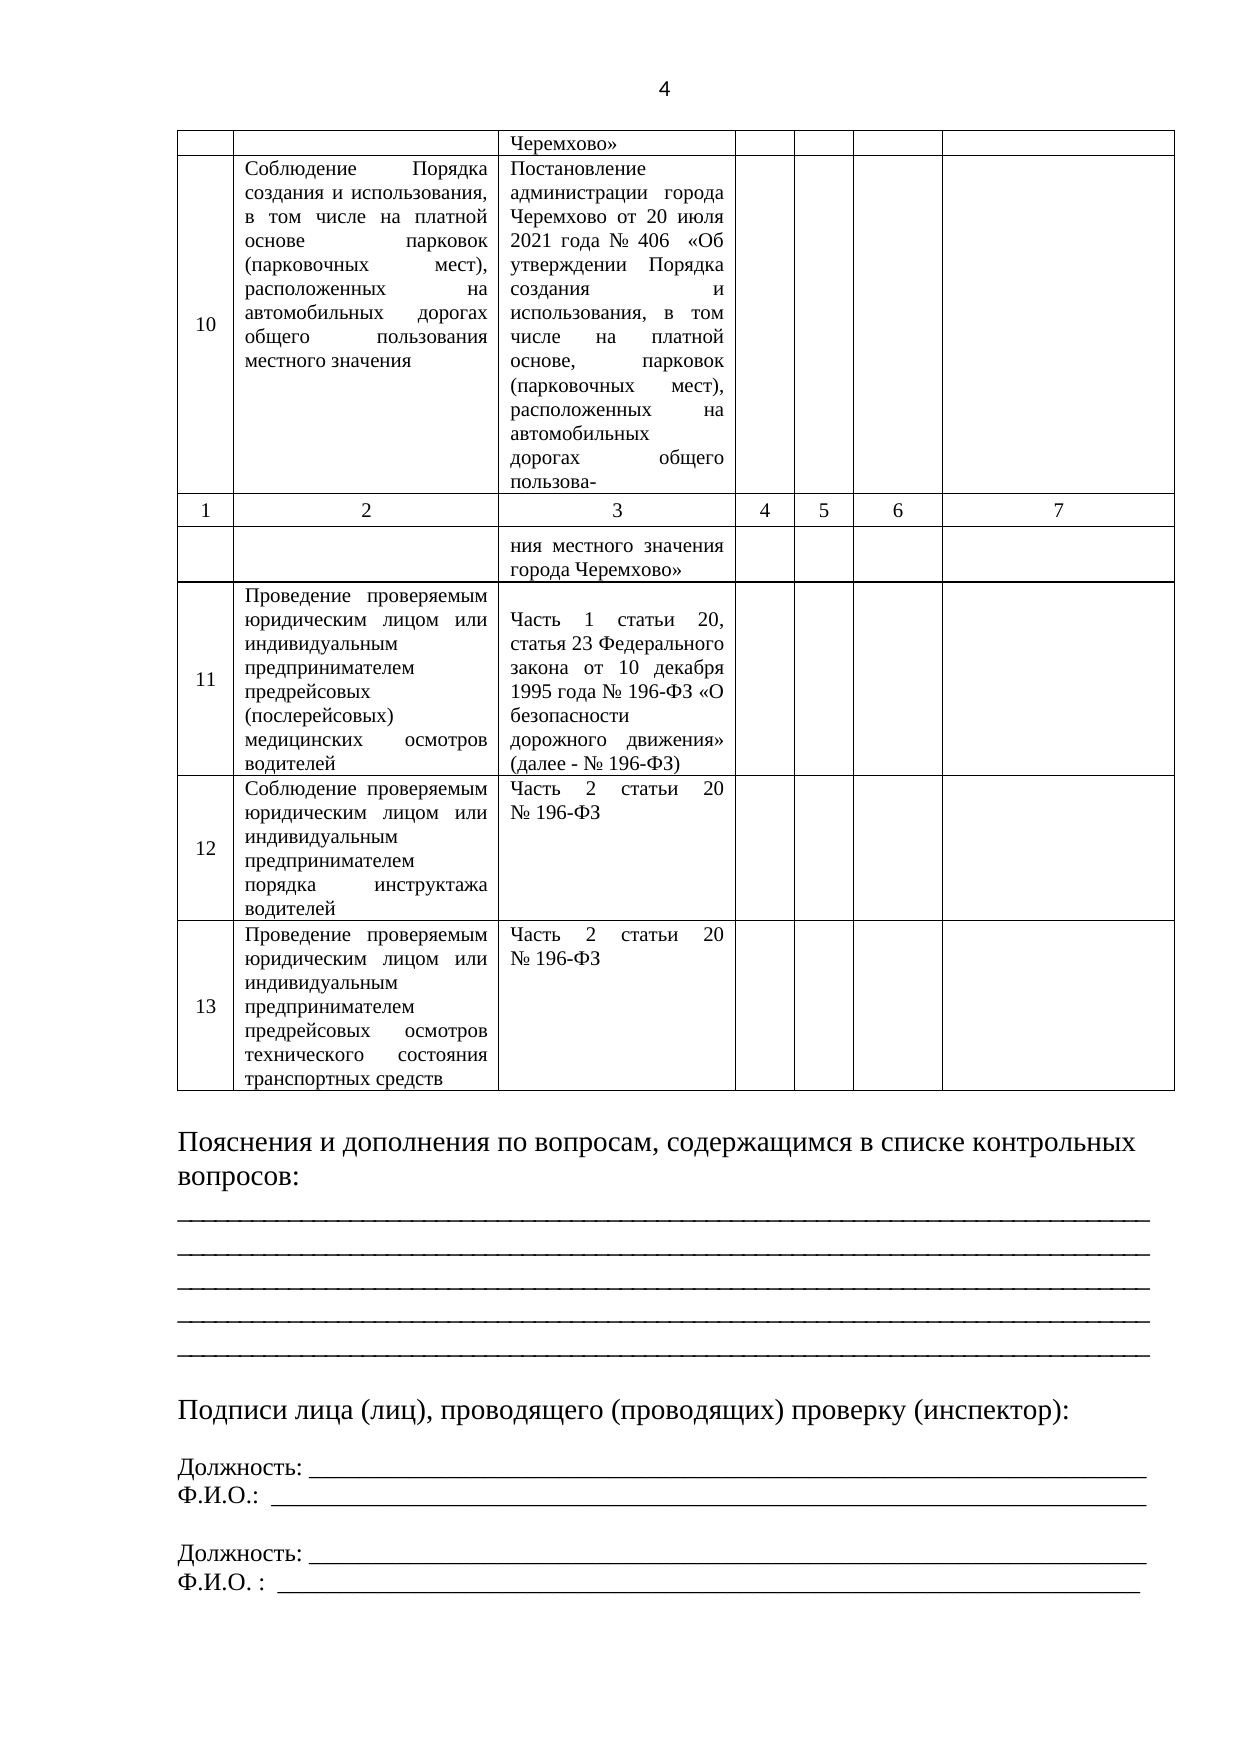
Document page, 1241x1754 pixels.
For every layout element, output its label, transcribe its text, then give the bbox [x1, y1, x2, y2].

table_cell [795, 131, 853, 155]
table_cell [178, 527, 233, 581]
text Ф.И.О.: ______________________________________________________________________ [177, 1480, 1152, 1509]
text Должность: ___________________________________________________________________ [177, 1452, 1152, 1480]
table_cell [943, 527, 1174, 581]
table_cell [736, 921, 794, 1090]
table_cell [854, 776, 942, 920]
table_cell 13 [178, 921, 233, 1090]
table_cell [736, 156, 794, 493]
table_cell [234, 527, 498, 581]
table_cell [499, 131, 735, 155]
table_cell 7 [943, 494, 1174, 526]
table_cell [854, 156, 942, 493]
text Пояснения и дополнения по вопросам, содержащимся в списке контрольных вопросов: [177, 1124, 1152, 1192]
text Должность: ___________________________________________________________________ [177, 1538, 1152, 1567]
table_cell [854, 921, 942, 1090]
table_cell [943, 583, 1174, 775]
table_cell [854, 131, 942, 155]
table_cell [795, 776, 853, 920]
table_cell [854, 527, 942, 581]
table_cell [234, 131, 498, 155]
table_cell [943, 156, 1174, 493]
text Подписи лица (лиц), проводящего (проводящих) проверку (инспектор): [177, 1359, 1152, 1426]
table_cell Постановление администрации города Черемхово от 20 июля 2021 года № 406 «Об утверждении Порядка создания и использования, в том числе на платной основе, парковок (парковочных мест), расположенных на автомобильных дорогах общего пользова- [499, 156, 735, 493]
table_cell [795, 583, 853, 775]
table_cell [736, 527, 794, 581]
table_cell Проведение проверяемым юридическим лицом или индивидуальным предпринимателем предрейсовых осмотров технического состояния транспортных средств [234, 921, 498, 1090]
table_cell Соблюдение проверяемым юридическим лицом или индивидуальным предпринимателем порядка инструктажа водителей [234, 776, 498, 920]
table_cell [943, 131, 1174, 155]
table_cell [795, 156, 853, 493]
table_cell Соблюдение Порядка создания и использования, в том числе на платной основе парковок (парковочных мест), расположенных на автомобильных дорогах общего пользования местного значения [234, 156, 498, 493]
table_cell Проведение проверяемым юридическим лицом или индивидуальным предпринимателем предрейсовых (послерейсовых) медицинских осмотров водителей [234, 583, 498, 775]
table_cell [943, 921, 1174, 1090]
table_cell 10 [178, 156, 233, 493]
table_cell 1 [178, 494, 233, 526]
table_cell [736, 131, 794, 155]
text Ф.И.О. : _____________________________________________________________________ [177, 1567, 1152, 1595]
table_cell 2 [234, 494, 498, 526]
table_cell 6 [854, 494, 942, 526]
table_cell 5 [795, 494, 853, 526]
table_cell [854, 583, 942, 775]
table_cell 4 [736, 494, 794, 526]
table_cell [795, 921, 853, 1090]
table_cell Часть 2 статьи 20 № 196-ФЗ [499, 921, 735, 1090]
table_cell Часть 2 статьи 20 № 196-ФЗ [499, 776, 735, 920]
table_cell 12 [178, 776, 233, 920]
table_cell 11 [178, 583, 233, 775]
table_cell Часть 1 статьи 20, статья 23 Федерального закона от 10 декабря 1995 года № 196-ФЗ «О безопасности дорожного движения» (далее - № 196-ФЗ) [499, 583, 735, 775]
table_cell 9 [178, 131, 233, 155]
table_cell [943, 776, 1174, 920]
table_cell [736, 776, 794, 920]
text ___________________________________________________________________________________________________________________________________________________________________________________________________________________________________________________________________________________________________________________________________________________________________________________________________________ [177, 1192, 1152, 1359]
table_cell [736, 583, 794, 775]
table_cell [795, 527, 853, 581]
table_cell 3 [499, 494, 735, 526]
table_cell ния местного значения города Черемхово» [499, 527, 735, 581]
